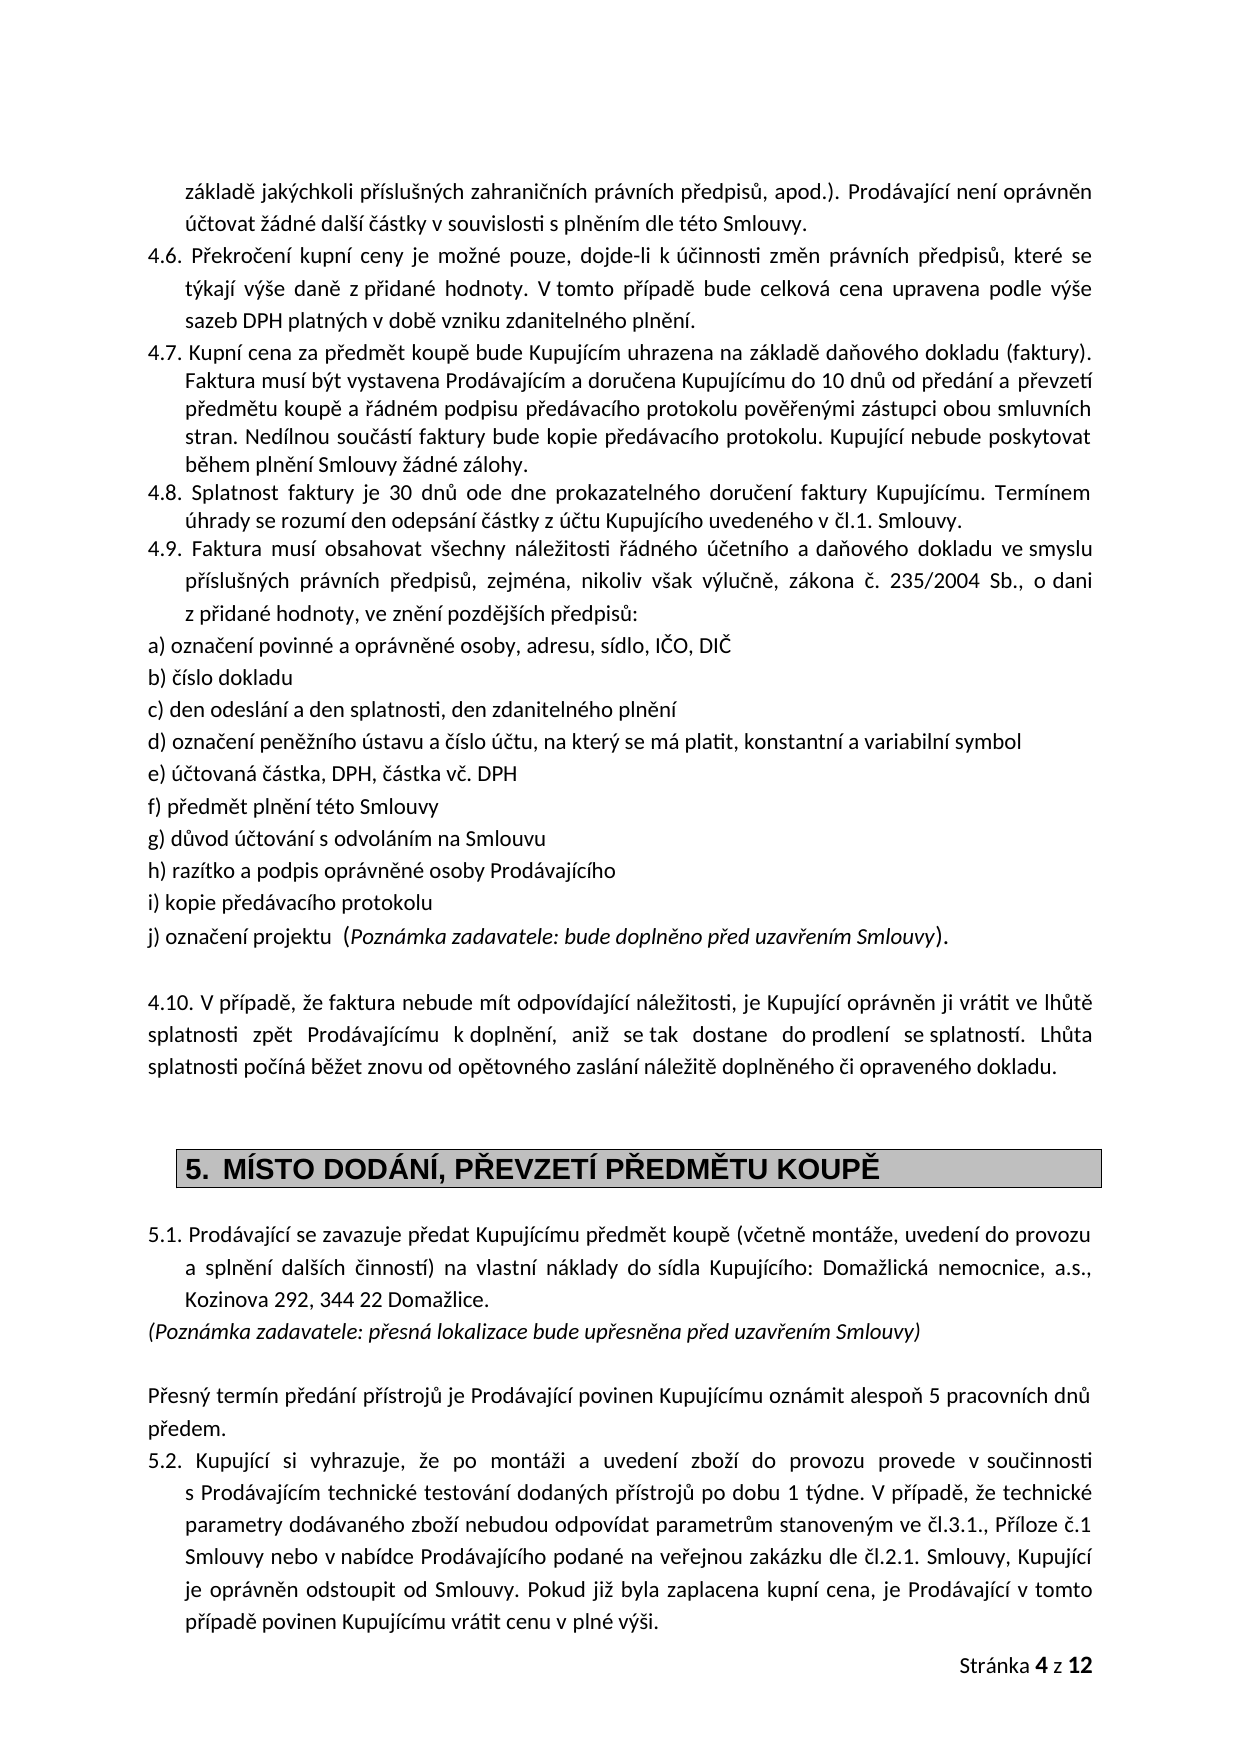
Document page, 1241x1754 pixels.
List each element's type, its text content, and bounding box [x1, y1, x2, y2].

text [148, 177, 1092, 237]
text Přesný termín předání přístrojů je Prodávající povinen Kupujícímu oznámit alespoň 5 pracovních dnů předem. [148, 1382, 1092, 1442]
text 4.9. Faktura musí obsahovat všechny náležitosti řádného účetního a daňového dokladu ve smyslu příslušných právních předpisů, zejména, nikoliv však výlučně, zákona č. 235/2004 Sb., o dani z přidané hodnoty, ve znění pozdějších předpisů: [148, 534, 1092, 627]
text 4.6. Překročení kupní ceny je možné pouze, dojde-li k účinnosti změn právních předpisů, které se týkají výše daně z přidané hodnoty. V tomto případě bude celková cena upravena podle výše sazeb DPH platných v době vzniku zdanitelného plnění. [148, 242, 1092, 334]
text c) den odeslání a den splatnosti, den zdanitelného plnění [148, 695, 1092, 723]
text 5.2. Kupující si vyhrazuje, že po montáži a uvedení zboží do provozu provede v součinnosti s Prodávajícím technické testování dodaných přístrojů po dobu 1 týdne. V případě, že technické parametry dodávaného zboží nebudou odpovídat parametrům stanoveným ve čl.3.1., Příloze č.1 Smlouvy nebo v nabídce Prodávajícího podané na veřejnou zakázku dle čl.2.1. Smlouvy, Kupující je oprávněn odstoupit od Smlouvy. Pokud již byla zaplacena kupní cena, je Prodávající v tomto případě povinen Kupujícímu vrátit cenu v plné výši. [148, 1446, 1092, 1635]
text d) označení peněžního ústavu a číslo účtu, na který se má platit, konstantní a variabilní symbol [148, 727, 1092, 755]
text (Poznámka zadavatele: přesná lokalizace bude upřesněna před uzavřením Smlouvy) [148, 1317, 1092, 1345]
text j) označení projektu (Poznámka zadavatele: bude doplněno před uzavřením Smlouvy). [148, 921, 1092, 951]
text b) číslo dokladu [148, 663, 1092, 691]
text f) předmět plnění této Smlouvy [148, 792, 1092, 820]
list MÍSTO DODÁNÍ, PŘEVZETÍ PŘEDMĚTU KOUPĚ [177, 1150, 1101, 1187]
text 4.8. Splatnost faktury je 30 dnů ode dne prokazatelného doručení faktury Kupujícímu. Termínem úhrady se rozumí den odepsání částky z účtu Kupujícího uvedeného v čl.1. Smlouvy. [148, 478, 1092, 534]
text e) účtovaná částka, DPH, částka vč. DPH [148, 759, 1092, 788]
text h) razítko a podpis oprávněné osoby Prodávajícího [148, 856, 1092, 884]
text i) kopie předávacího protokolu [148, 888, 1092, 916]
text 5.1. Prodávající se zavazuje předat Kupujícímu předmět koupě (včetně montáže, uvedení do provozu a splnění dalších činností) na vlastní náklady do sídla Kupujícího: Domažlická nemocnice, a.s., Kozinova 292, 344 22 Domažlice. [148, 1221, 1092, 1313]
text g) důvod účtování s odvoláním na Smlouvu [148, 824, 1092, 852]
text a) označení povinné a oprávněné osoby, adresu, sídlo, IČO, DIČ [148, 631, 1092, 659]
text 4.7. Kupní cena za předmět koupě bude Kupujícím uhrazena na základě daňového dokladu (faktury). Faktura musí být vystavena Prodávajícím a doručena Kupujícímu do 10 dnů od předání a převzetí předmětu koupě a řádném podpisu předávacího protokolu pověřenými zástupci obou smluvních stran. Nedílnou součástí faktury bude kopie předávacího protokolu. Kupující nebude poskytovat během plnění Smlouvy žádné zálohy. [148, 338, 1092, 478]
text 4.10. V případě, že faktura nebude mít odpovídající náležitosti, je Kupující oprávněn ji vrátit ve lhůtě splatnosti zpět Prodávajícímu k doplnění, aniž se tak dostane do prodlení se splatností. Lhůta splatnosti počíná běžet znovu od opětovného zaslání náležitě doplněného či opraveného dokladu. [148, 988, 1092, 1080]
